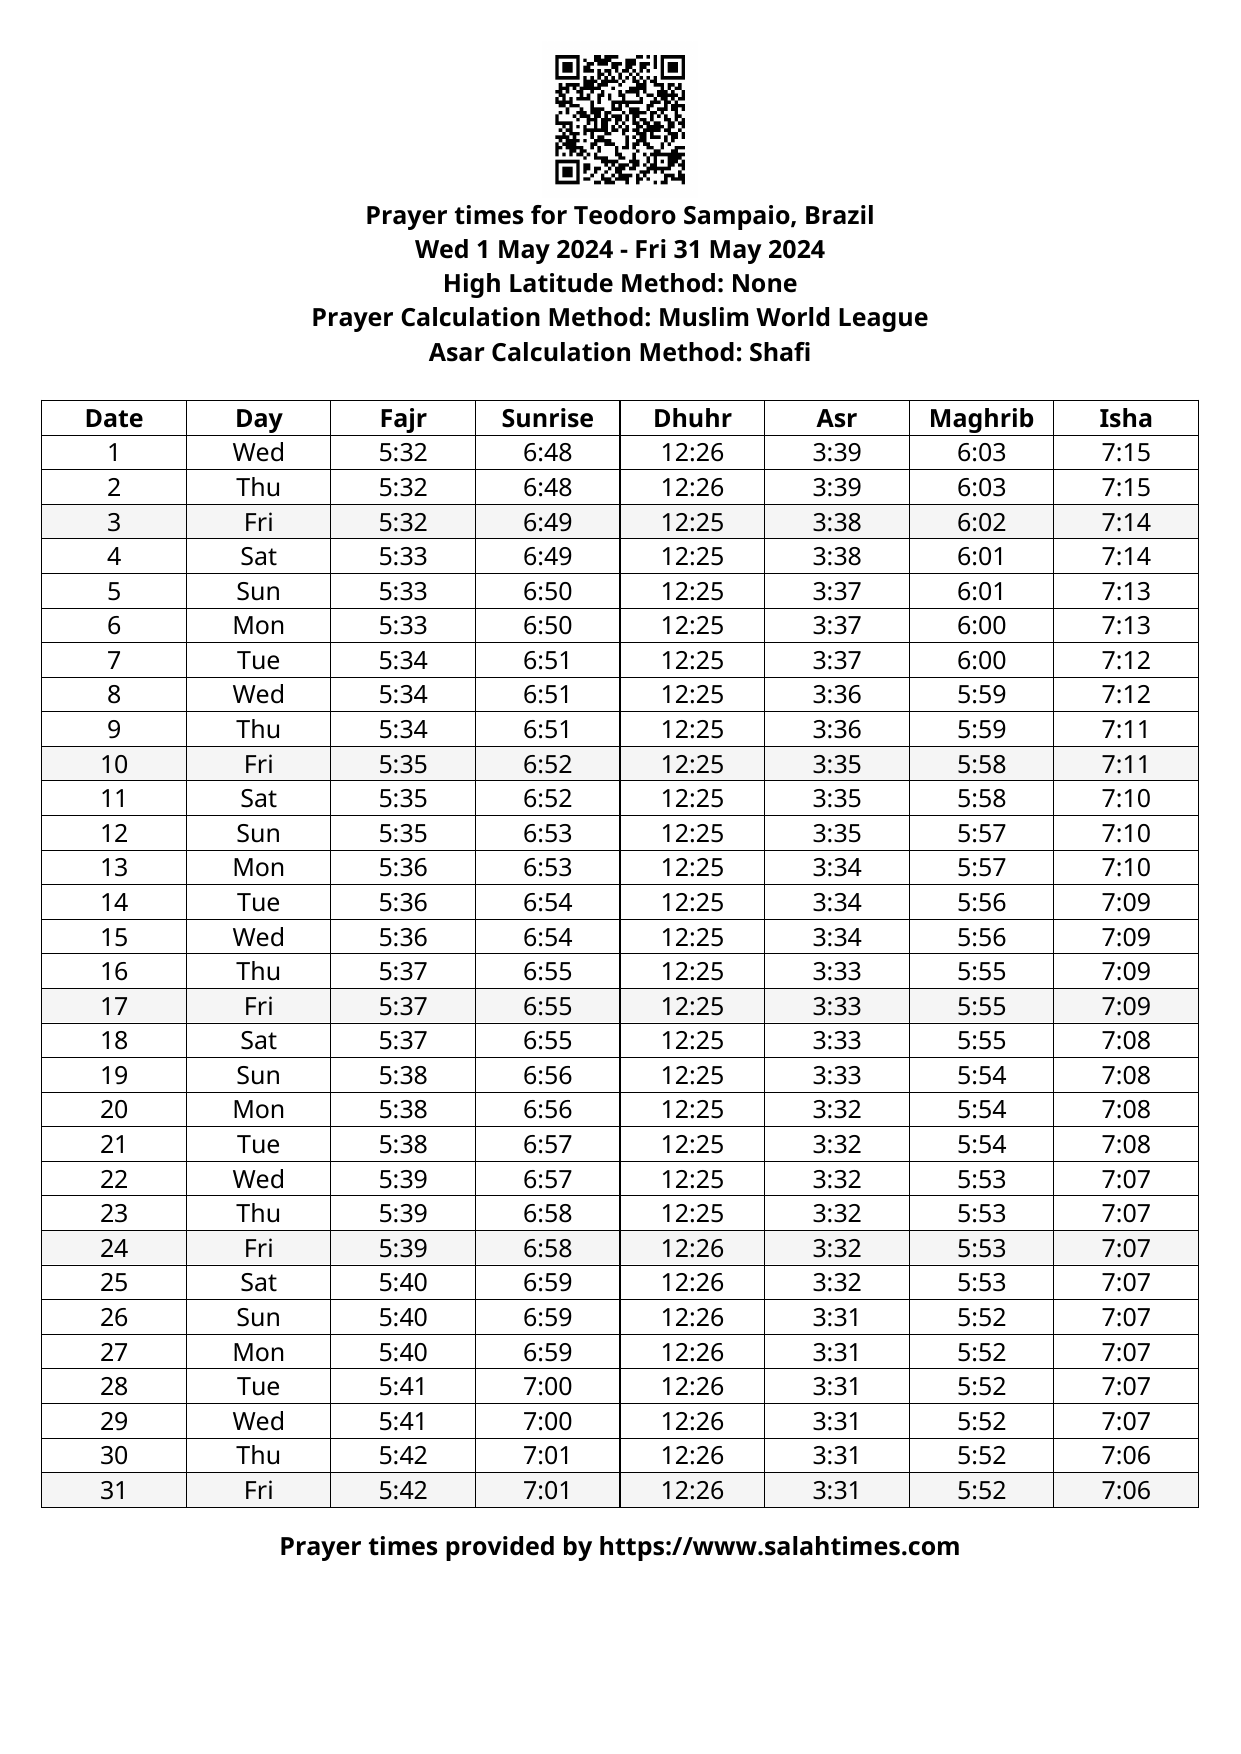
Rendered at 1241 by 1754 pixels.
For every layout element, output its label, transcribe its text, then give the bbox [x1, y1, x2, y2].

table_header Asr [765, 401, 909, 434]
table_cell 3:31 [765, 1404, 909, 1437]
table_cell 6:56 [476, 1093, 619, 1126]
table_cell 12:25 [621, 816, 764, 849]
table_cell 5:32 [331, 436, 475, 469]
table_cell Tue [187, 885, 330, 919]
table_cell 12:25 [621, 954, 764, 988]
table_cell 3:32 [765, 1231, 909, 1264]
table_cell 12:26 [621, 1404, 764, 1437]
table_cell 6:49 [476, 539, 619, 573]
table_cell 3:36 [765, 712, 909, 746]
table_cell 5:59 [910, 712, 1053, 746]
table_cell 7:01 [476, 1473, 619, 1507]
table_cell 7:09 [1054, 920, 1198, 953]
table_cell 5:52 [910, 1335, 1053, 1368]
table_cell 3:34 [765, 885, 909, 919]
table_cell 7:07 [1054, 1300, 1198, 1334]
table_cell 7:12 [1054, 678, 1198, 711]
table_cell 18 [42, 1024, 186, 1057]
table_cell 26 [42, 1300, 186, 1334]
table_cell 5:57 [910, 816, 1053, 849]
table_cell 12:25 [621, 678, 764, 711]
table_cell Mon [187, 851, 330, 884]
table_cell 5:37 [331, 989, 475, 1022]
table_cell 5:53 [910, 1162, 1053, 1195]
table_cell 13 [42, 851, 186, 884]
table_cell 12:26 [621, 1266, 764, 1299]
table_cell 17 [42, 989, 186, 1022]
table_header Sunrise [476, 401, 619, 434]
table_cell 6:00 [910, 643, 1053, 677]
table_cell 5:54 [910, 1058, 1053, 1092]
table_cell 5:56 [910, 885, 1053, 919]
table_cell 3:37 [765, 643, 909, 677]
table_cell 1 [42, 436, 186, 469]
table_cell 5:33 [331, 609, 475, 642]
table_cell Fri [187, 747, 330, 780]
table_cell 6:52 [476, 781, 619, 815]
table_cell 3:32 [765, 1266, 909, 1299]
table_cell 5:41 [331, 1369, 475, 1403]
table_cell 12:26 [621, 1439, 764, 1472]
table_cell 3:35 [765, 816, 909, 849]
table_cell 12:26 [621, 1300, 764, 1334]
text Wed 1 May 2024 - Fri 31 May 2024 [42, 232, 1198, 266]
table_cell 5:35 [331, 781, 475, 815]
table_cell 3:34 [765, 920, 909, 953]
table_cell 3:31 [765, 1369, 909, 1403]
table_cell 12:25 [621, 712, 764, 746]
table_cell 7:06 [1054, 1439, 1198, 1472]
table_cell Sun [187, 574, 330, 607]
table_cell 6:48 [476, 470, 619, 504]
table_cell 7:07 [1054, 1231, 1198, 1264]
table_cell Tue [187, 1369, 330, 1403]
table_cell 5:40 [331, 1335, 475, 1368]
table_cell Sun [187, 1058, 330, 1092]
table_cell 5:52 [910, 1473, 1053, 1507]
table_cell 5:32 [331, 505, 475, 538]
table_cell Wed [187, 1404, 330, 1437]
table_cell 21 [42, 1127, 186, 1161]
table_cell 6:53 [476, 816, 619, 849]
table_cell 12:26 [621, 436, 764, 469]
table_cell 6:03 [910, 470, 1053, 504]
table_cell 30 [42, 1439, 186, 1472]
table_cell 12:26 [621, 1369, 764, 1403]
table_cell Tue [187, 1127, 330, 1161]
table_cell 5:40 [331, 1266, 475, 1299]
table_cell 5:33 [331, 539, 475, 573]
table_cell 3:36 [765, 678, 909, 711]
table_cell Wed [187, 436, 330, 469]
table_cell 6:02 [910, 505, 1053, 538]
table_cell 3:38 [765, 539, 909, 573]
table_cell 7:07 [1054, 1369, 1198, 1403]
table_cell 5:55 [910, 989, 1053, 1022]
table_cell 6:55 [476, 954, 619, 988]
table_cell 27 [42, 1335, 186, 1368]
table_cell 12:26 [621, 1231, 764, 1264]
table_cell 5:53 [910, 1231, 1053, 1264]
table_cell Fri [187, 505, 330, 538]
table_cell 5:40 [331, 1300, 475, 1334]
table_cell 12:25 [621, 781, 764, 815]
table_cell 5:55 [910, 954, 1053, 988]
table_cell 3:31 [765, 1335, 909, 1368]
table_cell 6:48 [476, 436, 619, 469]
table_cell 5:53 [910, 1266, 1053, 1299]
table_cell Thu [187, 712, 330, 746]
table_cell 5:32 [331, 470, 475, 504]
table_cell 3:37 [765, 574, 909, 607]
table_cell Thu [187, 470, 330, 504]
table_cell 12:25 [621, 885, 764, 919]
table_cell 3:37 [765, 609, 909, 642]
table_cell 3:39 [765, 436, 909, 469]
table_cell Thu [187, 954, 330, 988]
table_cell 5:34 [331, 678, 475, 711]
table_cell 5:59 [910, 678, 1053, 711]
table_cell 5:52 [910, 1439, 1053, 1472]
table_cell 5:37 [331, 1024, 475, 1057]
table_cell Wed [187, 920, 330, 953]
table_cell 7:11 [1054, 712, 1198, 746]
table_cell 2 [42, 470, 186, 504]
table_cell 6:55 [476, 989, 619, 1022]
table_header Isha [1054, 401, 1198, 434]
table_cell 16 [42, 954, 186, 988]
table_cell 5:34 [331, 643, 475, 677]
table_cell 19 [42, 1058, 186, 1092]
table_cell 7:13 [1054, 609, 1198, 642]
table_cell 5:41 [331, 1404, 475, 1437]
table_cell 3:35 [765, 747, 909, 780]
table_cell 7:07 [1054, 1162, 1198, 1195]
table_cell 7:14 [1054, 539, 1198, 573]
table_cell 5:52 [910, 1369, 1053, 1403]
text Prayer Calculation Method: Muslim World League [42, 300, 1198, 334]
table_cell 7:07 [1054, 1335, 1198, 1368]
text Asar Calculation Method: Shafi [42, 334, 1198, 368]
table_cell 9 [42, 712, 186, 746]
table_cell 7:08 [1054, 1093, 1198, 1126]
table_cell 3:32 [765, 1196, 909, 1230]
table_cell 7:14 [1054, 505, 1198, 538]
table_cell 6:58 [476, 1196, 619, 1230]
table_cell 7:12 [1054, 643, 1198, 677]
table_cell 28 [42, 1369, 186, 1403]
table_cell 6:03 [910, 436, 1053, 469]
table_cell 5:52 [910, 1404, 1053, 1437]
table_cell 5:54 [910, 1127, 1053, 1161]
table_cell 5:38 [331, 1127, 475, 1161]
table_cell 6:01 [910, 574, 1053, 607]
table_cell 5:56 [910, 920, 1053, 953]
table_cell 7:09 [1054, 885, 1198, 919]
text Prayer times for Teodoro Sampaio, Brazil [42, 198, 1198, 232]
table_cell 5:34 [331, 712, 475, 746]
table_cell Fri [187, 1473, 330, 1507]
table_cell 12:26 [621, 1335, 764, 1368]
picture [542, 41, 699, 198]
table_cell 3:33 [765, 954, 909, 988]
table_cell 5:52 [910, 1300, 1053, 1334]
table_cell 5:42 [331, 1473, 475, 1507]
table_cell 5:58 [910, 781, 1053, 815]
table_cell 6:51 [476, 643, 619, 677]
table_cell 6:51 [476, 712, 619, 746]
table_cell 6:59 [476, 1300, 619, 1334]
table_cell 12:25 [621, 505, 764, 538]
table_cell 7:15 [1054, 436, 1198, 469]
table_header Date [42, 401, 186, 434]
table_cell Thu [187, 1439, 330, 1472]
table_cell 22 [42, 1162, 186, 1195]
table_cell 5:33 [331, 574, 475, 607]
table_cell 5:54 [910, 1093, 1053, 1126]
table_cell 20 [42, 1093, 186, 1126]
table_cell 6:01 [910, 539, 1053, 573]
table_cell 7:10 [1054, 816, 1198, 849]
table_cell 12:25 [621, 1093, 764, 1126]
table_cell 5:36 [331, 885, 475, 919]
table_cell 6:50 [476, 609, 619, 642]
table_header Fajr [331, 401, 475, 434]
table_cell 7:10 [1054, 781, 1198, 815]
table_cell 10 [42, 747, 186, 780]
table_cell Sat [187, 1266, 330, 1299]
table_cell 7:00 [476, 1369, 619, 1403]
table_cell Sat [187, 1024, 330, 1057]
table_cell 6:50 [476, 574, 619, 607]
text High Latitude Method: None [42, 266, 1198, 300]
table_cell 12:26 [621, 470, 764, 504]
table_cell 3:33 [765, 989, 909, 1022]
table_cell 12:25 [621, 851, 764, 884]
table_cell 3:39 [765, 470, 909, 504]
table_cell 5:53 [910, 1196, 1053, 1230]
table_cell 3:34 [765, 851, 909, 884]
table_cell 3:31 [765, 1473, 909, 1507]
table_cell Wed [187, 678, 330, 711]
table_header Maghrib [910, 401, 1053, 434]
table_cell 7:09 [1054, 954, 1198, 988]
table_cell 5:37 [331, 954, 475, 988]
table_cell 7:08 [1054, 1024, 1198, 1057]
table_cell Wed [187, 1162, 330, 1195]
table_cell Sun [187, 1300, 330, 1334]
table_cell 5:42 [331, 1439, 475, 1472]
table_cell 6:49 [476, 505, 619, 538]
table_cell Fri [187, 1231, 330, 1264]
text Prayer times provided by https://www.salahtimes.com [42, 1528, 1198, 1563]
table_cell 6:54 [476, 885, 619, 919]
table_cell 29 [42, 1404, 186, 1437]
table_cell 3:32 [765, 1127, 909, 1161]
table_cell 12:25 [621, 1196, 764, 1230]
table_cell 7:00 [476, 1404, 619, 1437]
table_cell 3:38 [765, 505, 909, 538]
table_cell 7:07 [1054, 1196, 1198, 1230]
table_cell 12 [42, 816, 186, 849]
table_header Dhuhr [621, 401, 764, 434]
table_cell Fri [187, 989, 330, 1022]
table_cell 7:07 [1054, 1404, 1198, 1437]
table_cell Sun [187, 816, 330, 849]
table_cell Thu [187, 1196, 330, 1230]
table_cell 5:58 [910, 747, 1053, 780]
table_cell 7:09 [1054, 989, 1198, 1022]
table_cell 12:25 [621, 1058, 764, 1092]
table_cell 11 [42, 781, 186, 815]
table_cell 5:38 [331, 1058, 475, 1092]
table_cell 24 [42, 1231, 186, 1264]
table_cell 12:25 [621, 609, 764, 642]
table_cell 5:36 [331, 920, 475, 953]
table_cell 3:31 [765, 1300, 909, 1334]
table_cell 5:39 [331, 1162, 475, 1195]
table_cell 5:35 [331, 816, 475, 849]
table_cell 23 [42, 1196, 186, 1230]
table_cell 4 [42, 539, 186, 573]
table_cell 5:35 [331, 747, 475, 780]
table_cell 3:33 [765, 1058, 909, 1092]
table_cell 6:54 [476, 920, 619, 953]
table_cell 6:58 [476, 1231, 619, 1264]
table_cell 7 [42, 643, 186, 677]
table_cell 6:56 [476, 1058, 619, 1092]
table_cell 15 [42, 920, 186, 953]
table_cell 5:55 [910, 1024, 1053, 1057]
table_cell Mon [187, 609, 330, 642]
table_cell 12:25 [621, 643, 764, 677]
table_cell Mon [187, 1093, 330, 1126]
table_cell Sat [187, 539, 330, 573]
table_cell 7:06 [1054, 1473, 1198, 1507]
table_cell 12:26 [621, 1473, 764, 1507]
table_cell 6:59 [476, 1335, 619, 1368]
table_cell Sat [187, 781, 330, 815]
table_cell 14 [42, 885, 186, 919]
table_cell 12:25 [621, 1024, 764, 1057]
table_cell 6:57 [476, 1127, 619, 1161]
table_cell 6:53 [476, 851, 619, 884]
table_cell 5:57 [910, 851, 1053, 884]
table_cell 12:25 [621, 920, 764, 953]
table_cell 5:36 [331, 851, 475, 884]
table_cell 6:51 [476, 678, 619, 711]
table_cell 6:57 [476, 1162, 619, 1195]
table_cell 25 [42, 1266, 186, 1299]
table_cell 3:33 [765, 1024, 909, 1057]
table_cell 12:25 [621, 989, 764, 1022]
table_cell 7:13 [1054, 574, 1198, 607]
table_cell 6:52 [476, 747, 619, 780]
table_cell 7:08 [1054, 1127, 1198, 1161]
table_cell 3 [42, 505, 186, 538]
table_cell 6:00 [910, 609, 1053, 642]
table_cell 3:32 [765, 1093, 909, 1126]
table_cell 7:07 [1054, 1266, 1198, 1299]
table_cell 7:11 [1054, 747, 1198, 780]
table_cell 6 [42, 609, 186, 642]
table_cell 7:08 [1054, 1058, 1198, 1092]
table_cell 5:39 [331, 1196, 475, 1230]
table_header Day [187, 401, 330, 434]
table_cell 3:31 [765, 1439, 909, 1472]
table_cell 6:55 [476, 1024, 619, 1057]
table_cell 8 [42, 678, 186, 711]
table_cell 12:25 [621, 539, 764, 573]
table_cell 7:01 [476, 1439, 619, 1472]
table_cell 3:32 [765, 1162, 909, 1195]
table_cell 12:25 [621, 747, 764, 780]
table_cell 7:15 [1054, 470, 1198, 504]
table_cell 3:35 [765, 781, 909, 815]
table_cell 12:25 [621, 574, 764, 607]
table_cell 5:38 [331, 1093, 475, 1126]
table_cell Mon [187, 1335, 330, 1368]
table_cell 5 [42, 574, 186, 607]
table_cell 5:39 [331, 1231, 475, 1264]
table_cell 7:10 [1054, 851, 1198, 884]
table_cell 6:59 [476, 1266, 619, 1299]
table_cell 12:25 [621, 1162, 764, 1195]
table_cell Tue [187, 643, 330, 677]
table_cell 12:25 [621, 1127, 764, 1161]
table_cell 31 [42, 1473, 186, 1507]
